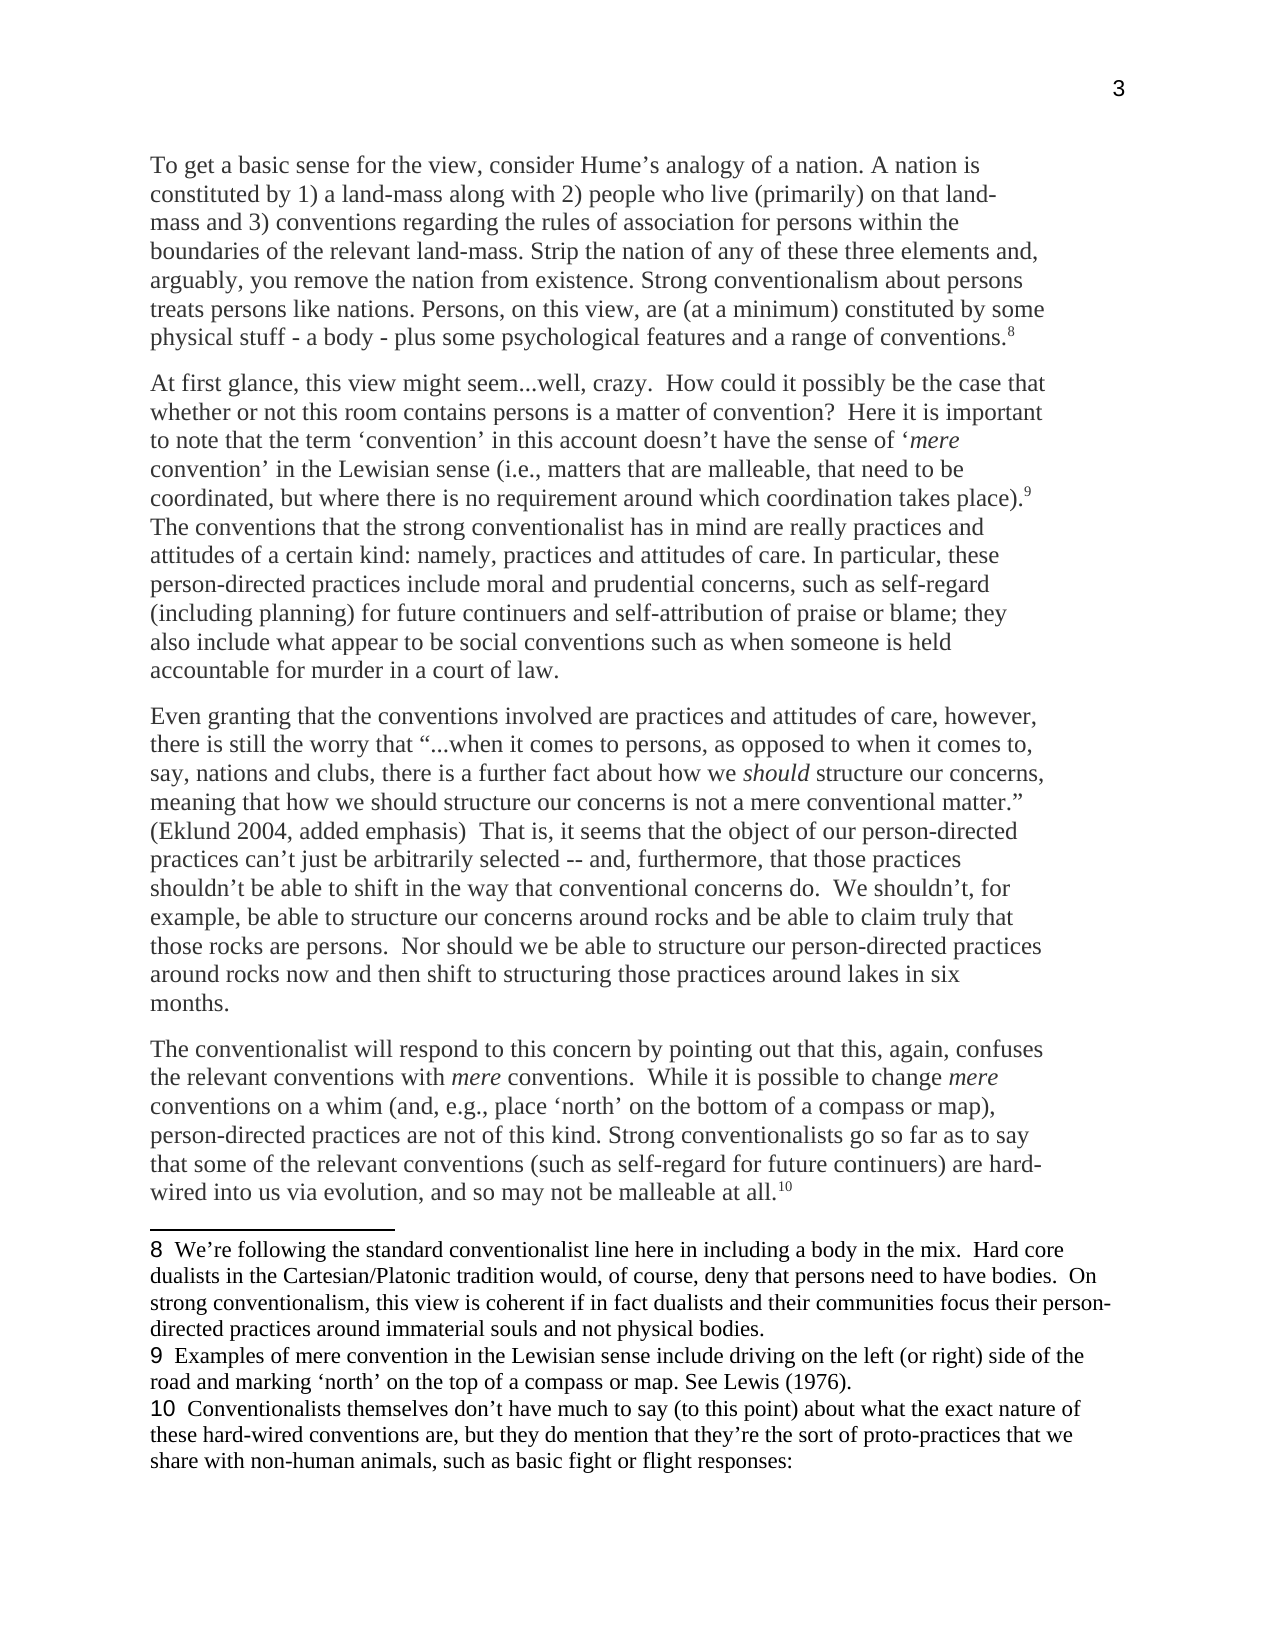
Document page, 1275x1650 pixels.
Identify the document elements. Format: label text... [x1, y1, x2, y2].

text To get a basic sense for the view, consider Hume’s analogy of a nation. A nation is constituted by 1) a land-mass along with 2) people who live (primarily) on that land-mass and 3) conventions regarding the rules of association for persons within the boundaries of the relevant land-mass. Strip the nation of any of these three elements and, arguably, you remove the nation from existence. Strong conventionalism about persons treats persons like nations. Persons, on this view, are (at a minimum) constituted by some physical stuff - a body - plus some psychological features and a range of conventions. [150, 150, 1046, 351]
text At first glance, this view might seem...well, crazy. How could it possibly be the case that whether or not this room contains persons is a matter of convention? Here it is important to note that the term ‘convention’ in this account doesn’t have the sense of ‘mere convention’ in the Lewisian sense (i.e., matters that are malleable, that need to be coordinated, but where there is no requirement around which coordination takes place). The conventions that the strong conventionalist has in mind are really practices and attitudes of a certain kind: namely, practices and attitudes of care. In particular, these person-directed practices include moral and prudential concerns, such as self-regard (including planning) for future continuers and self-attribution of praise or blame; they also include what appear to be social conventions such as when someone is held accountable for murder in a court of law. [559, 397, 1046, 684]
text Even granting that the conventions involved are practices and attitudes of care, however, there is still the worry that “...when it comes to persons, as opposed to when it comes to, say, nations and clubs, there is a further fact about how we should structure our concerns, meaning that how we should structure our concerns is not a mere conventional matter.” (Eklund 2004, added emphasis) That is, it seems that the object of our person-directed practices can’t just be arbitrarily selected -- and, furthermore, that those practices shouldn’t be able to shift in the way that conventional concerns do. We shouldn’t, for example, be able to structure our concerns around rocks and be able to claim truly that those rocks are persons. Nor should we be able to structure our person-directed practices around rocks now and then shift to structuring those practices around lakes in six months. [150, 701, 1046, 1017]
text The conventionalist will respond to this concern by pointing out that this, again, confuses the relevant conventions with mere conventions. While it is possible to change mere conventions on a whim (and, e.g., place ‘north’ on the bottom of a compass or map), person-directed practices are not of this kind. Strong conventionalists go so far as to say that some of the relevant conventions (such as self-regard for future continuers) are hard-wired into us via evolution, and so may not be malleable at all. [150, 1034, 1046, 1206]
